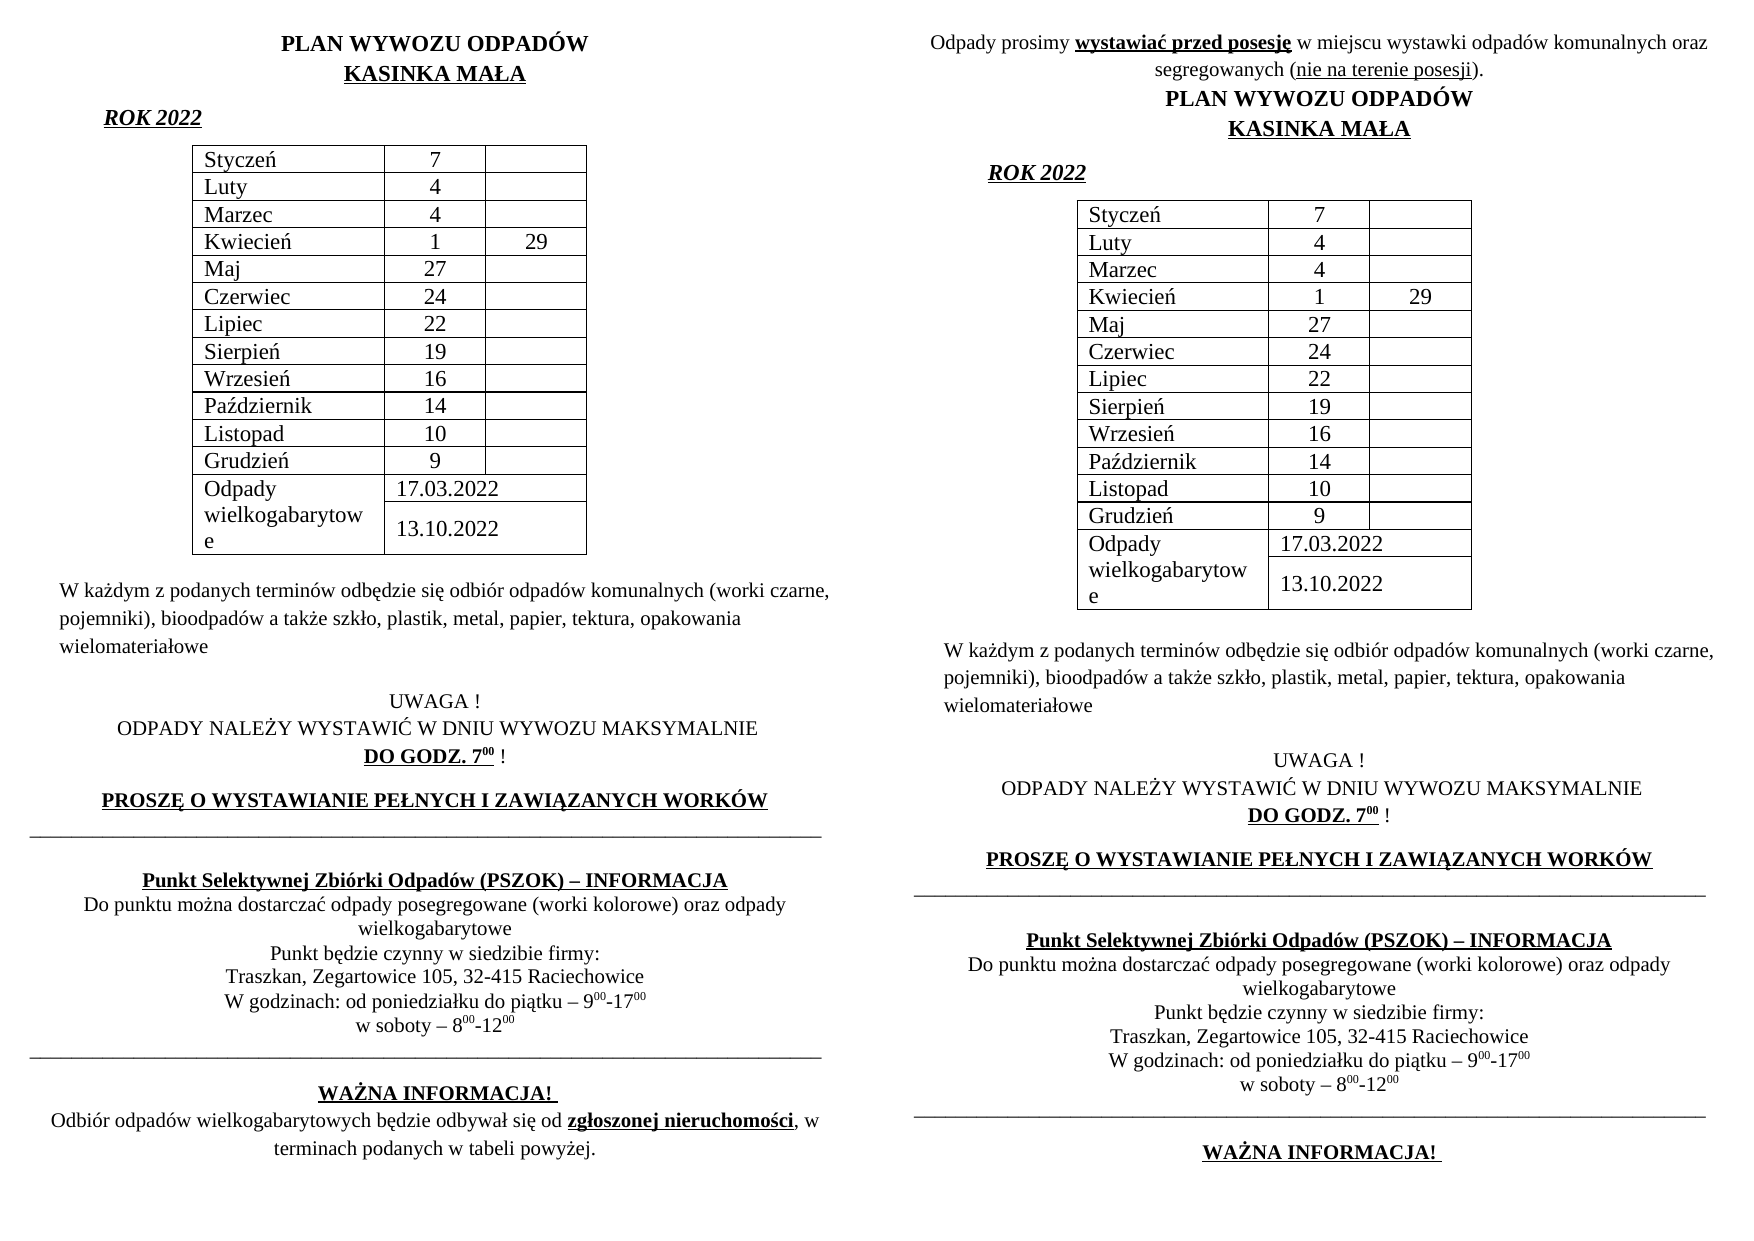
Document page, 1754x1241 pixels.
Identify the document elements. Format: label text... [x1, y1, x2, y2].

table_cell 16 [1269, 420, 1369, 447]
table_header 7 [385, 146, 485, 172]
table_cell Wrzesień [193, 365, 384, 391]
table_cell 19 [1269, 393, 1369, 419]
table_cell [486, 338, 586, 364]
table_cell 16 [385, 365, 485, 391]
table_cell 4 [385, 201, 485, 227]
table_cell [1370, 311, 1471, 337]
table_cell Marzec [1078, 256, 1268, 282]
table_cell Maj [1078, 311, 1268, 337]
table_cell Sierpień [193, 338, 384, 364]
text KASINKA MAŁA [914, 115, 1724, 141]
text ODPADY NALEŻY WYSTAWIĆ W DNIU WYWOZU MAKSYMALNIE DO GODZ. 700 ! [914, 776, 1724, 827]
table_cell 4 [1269, 229, 1369, 255]
text Odpady prosimy wystawiać przed posesję w miejscu wystawki odpadów komunalnych oraz segregowanych (nie na terenie posesji). [914, 29, 1724, 81]
table_cell 24 [1269, 338, 1369, 364]
table_cell [1370, 393, 1471, 419]
table_cell 13.10.2022 [385, 502, 586, 554]
text WAŻNA INFORMACJA! [914, 1140, 1724, 1164]
text ROK 2022 [29, 104, 840, 130]
table_cell [486, 256, 586, 282]
text Do punktu można dostarczać odpady posegregowane (worki kolorowe) oraz odpady wielkogabarytowe [914, 952, 1724, 1000]
table_cell 22 [385, 310, 485, 337]
text ____________________________________________________________________________ [914, 875, 1724, 899]
table_cell [1370, 420, 1471, 447]
table_header [1370, 201, 1471, 227]
table_cell Grudzień [193, 447, 384, 474]
table_cell [486, 173, 586, 200]
text Punkt będzie czynny w siedzibie firmy: [29, 940, 840, 964]
table_cell 1 [1269, 283, 1369, 310]
text PLAN WYWOZU ODPADÓW [29, 29, 840, 56]
text W każdym z podanych terminów odbędzie się odbiór odpadów komunalnych (worki czarne, pojemniki), bioodpadów a także szkło, plastik, metal, papier, tektura, opakowania wielomateriałowe [943, 638, 1724, 717]
table_cell 17.03.2022 [385, 475, 586, 501]
table_cell 19 [385, 338, 485, 364]
table_cell [486, 365, 586, 391]
text Traszkan, Zegartowice 105, 32-415 Raciechowice [29, 964, 840, 988]
table_cell 29 [486, 228, 586, 254]
text ____________________________________________________________________________ [914, 1096, 1724, 1120]
text UWAGA ! [914, 748, 1724, 772]
table_cell Luty [1078, 229, 1268, 255]
table_cell Lipiec [1078, 366, 1268, 392]
text ____________________________________________________________________________ [29, 816, 840, 840]
text KASINKA MAŁA [29, 60, 840, 86]
table_cell Marzec [193, 201, 384, 227]
table_cell [1370, 256, 1471, 282]
table_cell Grudzień [1078, 503, 1268, 529]
text W godzinach: od poniedziałku do piątku – 900-1700 [29, 988, 840, 1013]
table_cell [486, 201, 586, 227]
table_cell 29 [1370, 283, 1471, 310]
table_cell 4 [1269, 256, 1369, 282]
table_cell 14 [1269, 448, 1369, 474]
text w soboty – 800-1200 [914, 1072, 1724, 1096]
table_cell Kwiecień [1078, 283, 1268, 310]
table_cell 9 [1269, 503, 1369, 529]
table_header [486, 146, 586, 172]
table_cell 10 [1269, 475, 1369, 501]
table_cell 9 [385, 447, 485, 474]
table_cell Odpady wielkogabarytowe [193, 475, 384, 554]
table_cell Czerwiec [193, 283, 384, 309]
text PROSZĘ O WYSTAWIANIE PEŁNYCH I ZAWIĄZANYCH WORKÓW [29, 788, 840, 812]
table_header 7 [1269, 201, 1369, 227]
table_cell Kwiecień [193, 228, 384, 254]
text PROSZĘ O WYSTAWIANIE PEŁNYCH I ZAWIĄZANYCH WORKÓW [914, 847, 1724, 871]
table_cell [1370, 366, 1471, 392]
table_cell Czerwiec [1078, 338, 1268, 364]
text ____________________________________________________________________________ [29, 1037, 840, 1061]
table_cell Październik [193, 393, 384, 419]
table_cell 27 [1269, 311, 1369, 337]
table_cell 4 [385, 173, 485, 200]
table_cell Listopad [193, 420, 384, 446]
table_cell Odpady wielkogabarytowe [1078, 530, 1268, 609]
text ROK 2022 [914, 159, 1724, 185]
text Punkt będzie czynny w siedzibie firmy: [914, 1000, 1724, 1024]
table_cell [486, 447, 586, 474]
text WAŻNA INFORMACJA! [29, 1081, 840, 1105]
table_cell Lipiec [193, 310, 384, 337]
table_cell 1 [385, 228, 485, 254]
table_cell 17.03.2022 [1269, 530, 1471, 556]
table_cell [486, 420, 586, 446]
table_cell 24 [385, 283, 485, 309]
text W każdym z podanych terminów odbędzie się odbiór odpadów komunalnych (worki czarne, pojemniki), bioodpadów a także szkło, plastik, metal, papier, tektura, opakowania wielomateriałowe [59, 578, 840, 658]
table_cell 13.10.2022 [1269, 557, 1471, 609]
table_cell 22 [1269, 366, 1369, 392]
text Traszkan, Zegartowice 105, 32-415 Raciechowice [914, 1024, 1724, 1048]
text Punkt Selektywnej Zbiórki Odpadów (PSZOK) – INFORMACJA [29, 868, 840, 892]
table_cell Listopad [1078, 475, 1268, 501]
table_cell [486, 393, 586, 419]
text PLAN WYWOZU ODPADÓW [914, 85, 1724, 111]
table_header Styczeń [1078, 201, 1268, 227]
text Punkt Selektywnej Zbiórki Odpadów (PSZOK) – INFORMACJA [914, 927, 1724, 952]
table_cell [486, 283, 586, 309]
text W godzinach: od poniedziałku do piątku – 900-1700 [914, 1048, 1724, 1072]
table_cell 10 [385, 420, 485, 446]
table_cell [486, 310, 586, 337]
text UWAGA ! [29, 689, 840, 713]
table_cell [1370, 475, 1471, 501]
text Do punktu można dostarczać odpady posegregowane (worki kolorowe) oraz odpady wielkogabarytowe [29, 892, 840, 940]
text ODPADY NALEŻY WYSTAWIĆ W DNIU WYWOZU MAKSYMALNIE DO GODZ. 700 ! [29, 716, 840, 768]
table_cell [1370, 338, 1471, 364]
table_cell 14 [385, 393, 485, 419]
text w soboty – 800-1200 [29, 1013, 840, 1037]
table_cell [1370, 503, 1471, 529]
table_cell [1370, 229, 1471, 255]
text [29, 1108, 840, 1160]
table_cell [1370, 448, 1471, 474]
table_cell Luty [193, 173, 384, 200]
table_cell 27 [385, 256, 485, 282]
table_header Styczeń [193, 146, 384, 172]
table_cell Sierpień [1078, 393, 1268, 419]
table_cell Wrzesień [1078, 420, 1268, 447]
table_cell Październik [1078, 448, 1268, 474]
table_cell Maj [193, 256, 384, 282]
